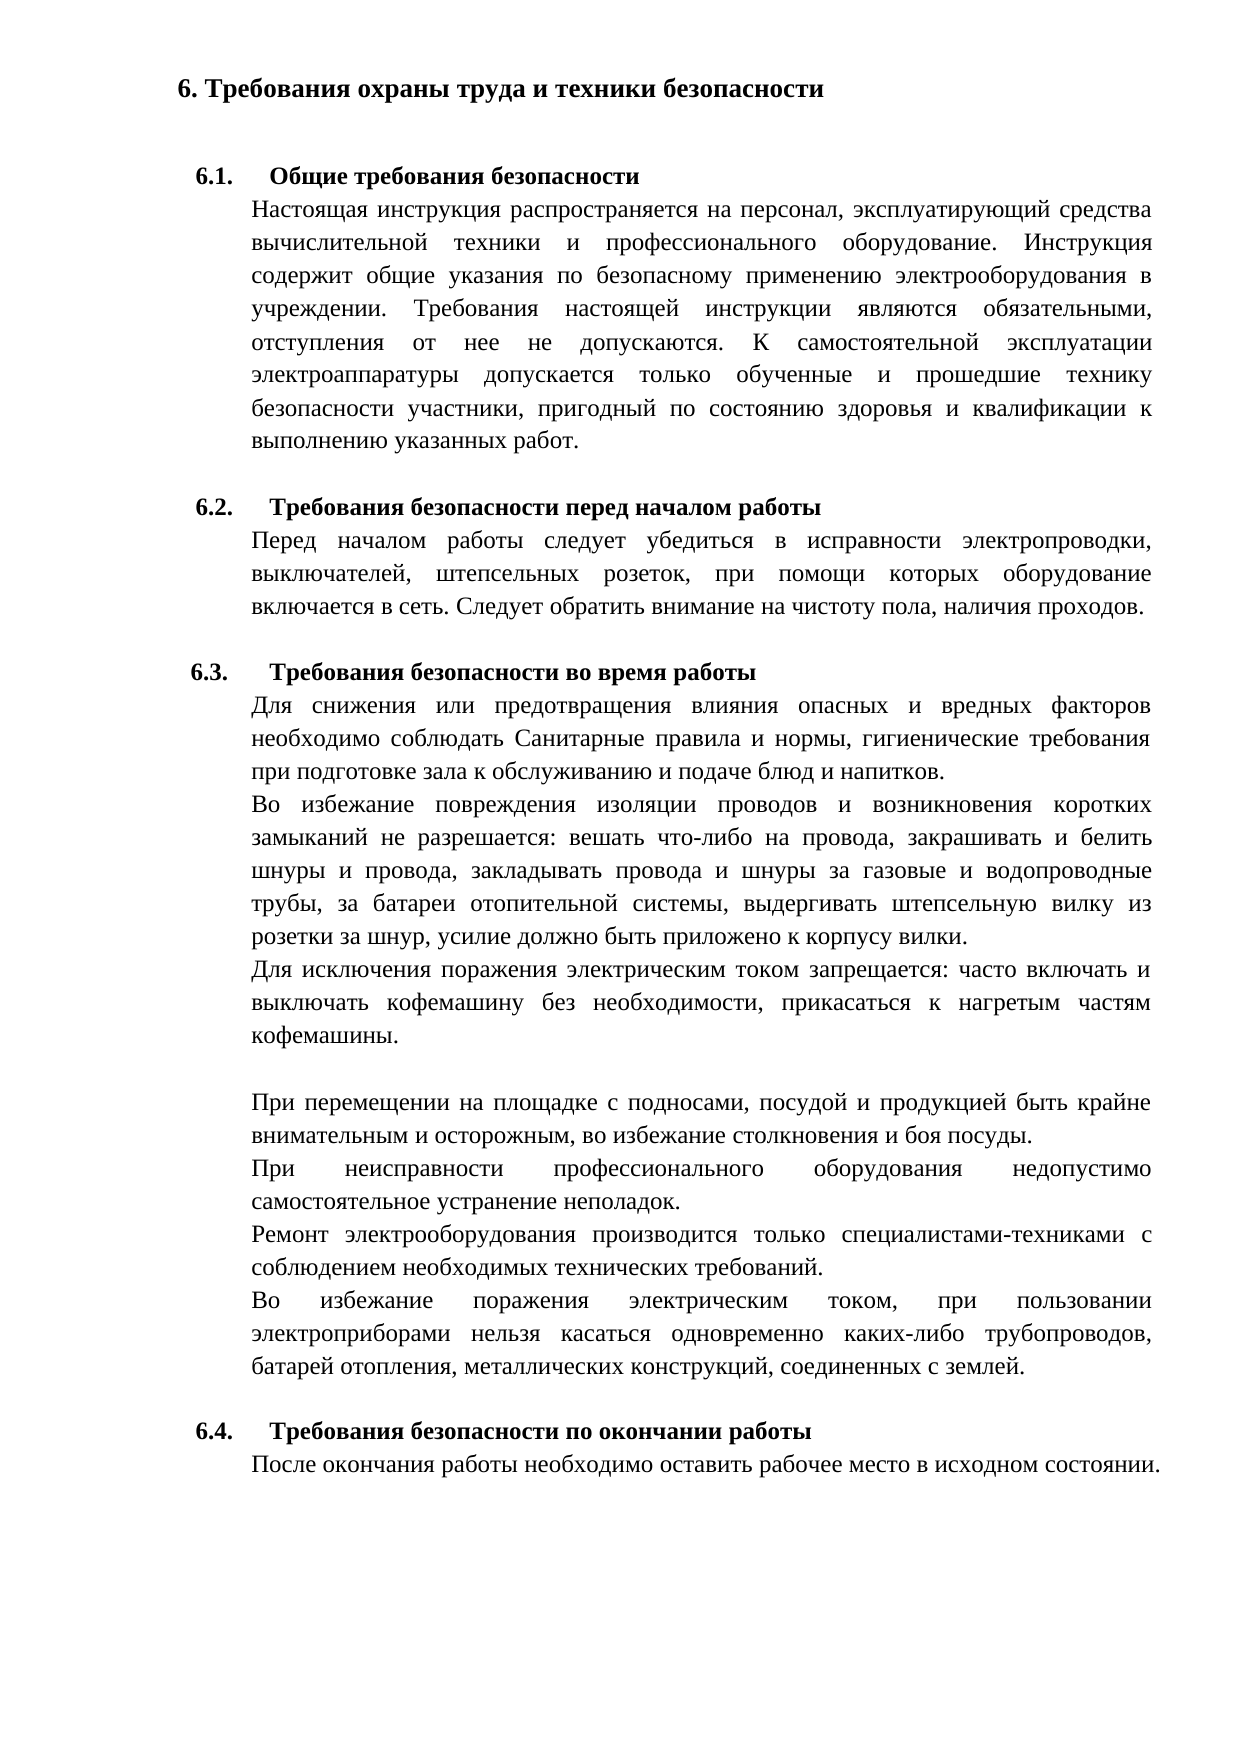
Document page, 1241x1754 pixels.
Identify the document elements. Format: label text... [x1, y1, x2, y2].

text При перемещении на площадке с подносами, посудой и продукцией быть крайне внимательным и осторожным, во избежание столкновения и боя посуды. [251, 1087, 1152, 1148]
subtitle Требования безопасности по окончании работы [195, 1416, 1236, 1445]
text После окончания работы необходимо оставить рабочее место в исходном состоянии. [251, 1449, 1236, 1478]
text Для исключения поражения электрическим током запрещается: часто включать и выключать кофемашину без необходимости, прикасаться к нагретым частям кофемашины. [251, 954, 1151, 1049]
subtitle Требования безопасности перед началом работы [195, 492, 1236, 521]
text Ремонт электрооборудования производится только специалистами-техниками с соблюдением необходимых технических требований. [251, 1219, 1152, 1281]
text Для снижения или предотвращения влияния опасных и вредных факторов необходимо соблюдать Санитарные правила и нормы, гигиенические требования при подготовке зала к обслуживанию и подаче блюд и напитков. [251, 690, 1151, 785]
text При неисправности профессионального оборудования недопустимо самостоятельное устранение неполадок. [251, 1153, 1152, 1214]
text Перед началом работы следует убедиться в исправности электропроводки, выключателей, штепсельных розеток, при помощи которых оборудование включается в сеть. Следует обратить внимание на чистоту пола, наличия проходов. [251, 525, 1152, 620]
subtitle Требования безопасности во время работы [190, 657, 1236, 686]
text Настоящая инструкция распространяется на персонал, эксплуатирующий средства вычислительной техники и профессионального оборудование. Инструкция содержит общие указания по безопасному применению электрооборудования в учреждении. Требования настоящей инструкции являются обязательными, отступления от нее не допускаются. К самостоятельной эксплуатации электроаппаратуры допускается только обученные и прошедшие технику безопасности участники, пригодный по состоянию здоровья и квалификации к выполнению указанных работ. [251, 194, 1152, 454]
subtitle Требования охраны труда и техники безопасности [177, 72, 1236, 103]
text Во избежание повреждения изоляции проводов и возникновения коротких замыканий не разрешается: вешать что-либо на провода, закрашивать и белить шнуры и провода, закладывать провода и шнуры за газовые и водопроводные трубы, за батареи отопительной системы, выдергивать штепсельную вилку из розетки за шнур, усилие должно быть приложено к корпусу вилки. [251, 789, 1152, 950]
text Во избежание поражения электрическим током, при пользовании электроприборами нельзя касаться одновременно каких-либо трубопроводов, батарей отопления, металлических конструкций, соединенных с землей. [251, 1285, 1152, 1379]
subtitle Общие требования безопасности [195, 161, 1236, 190]
